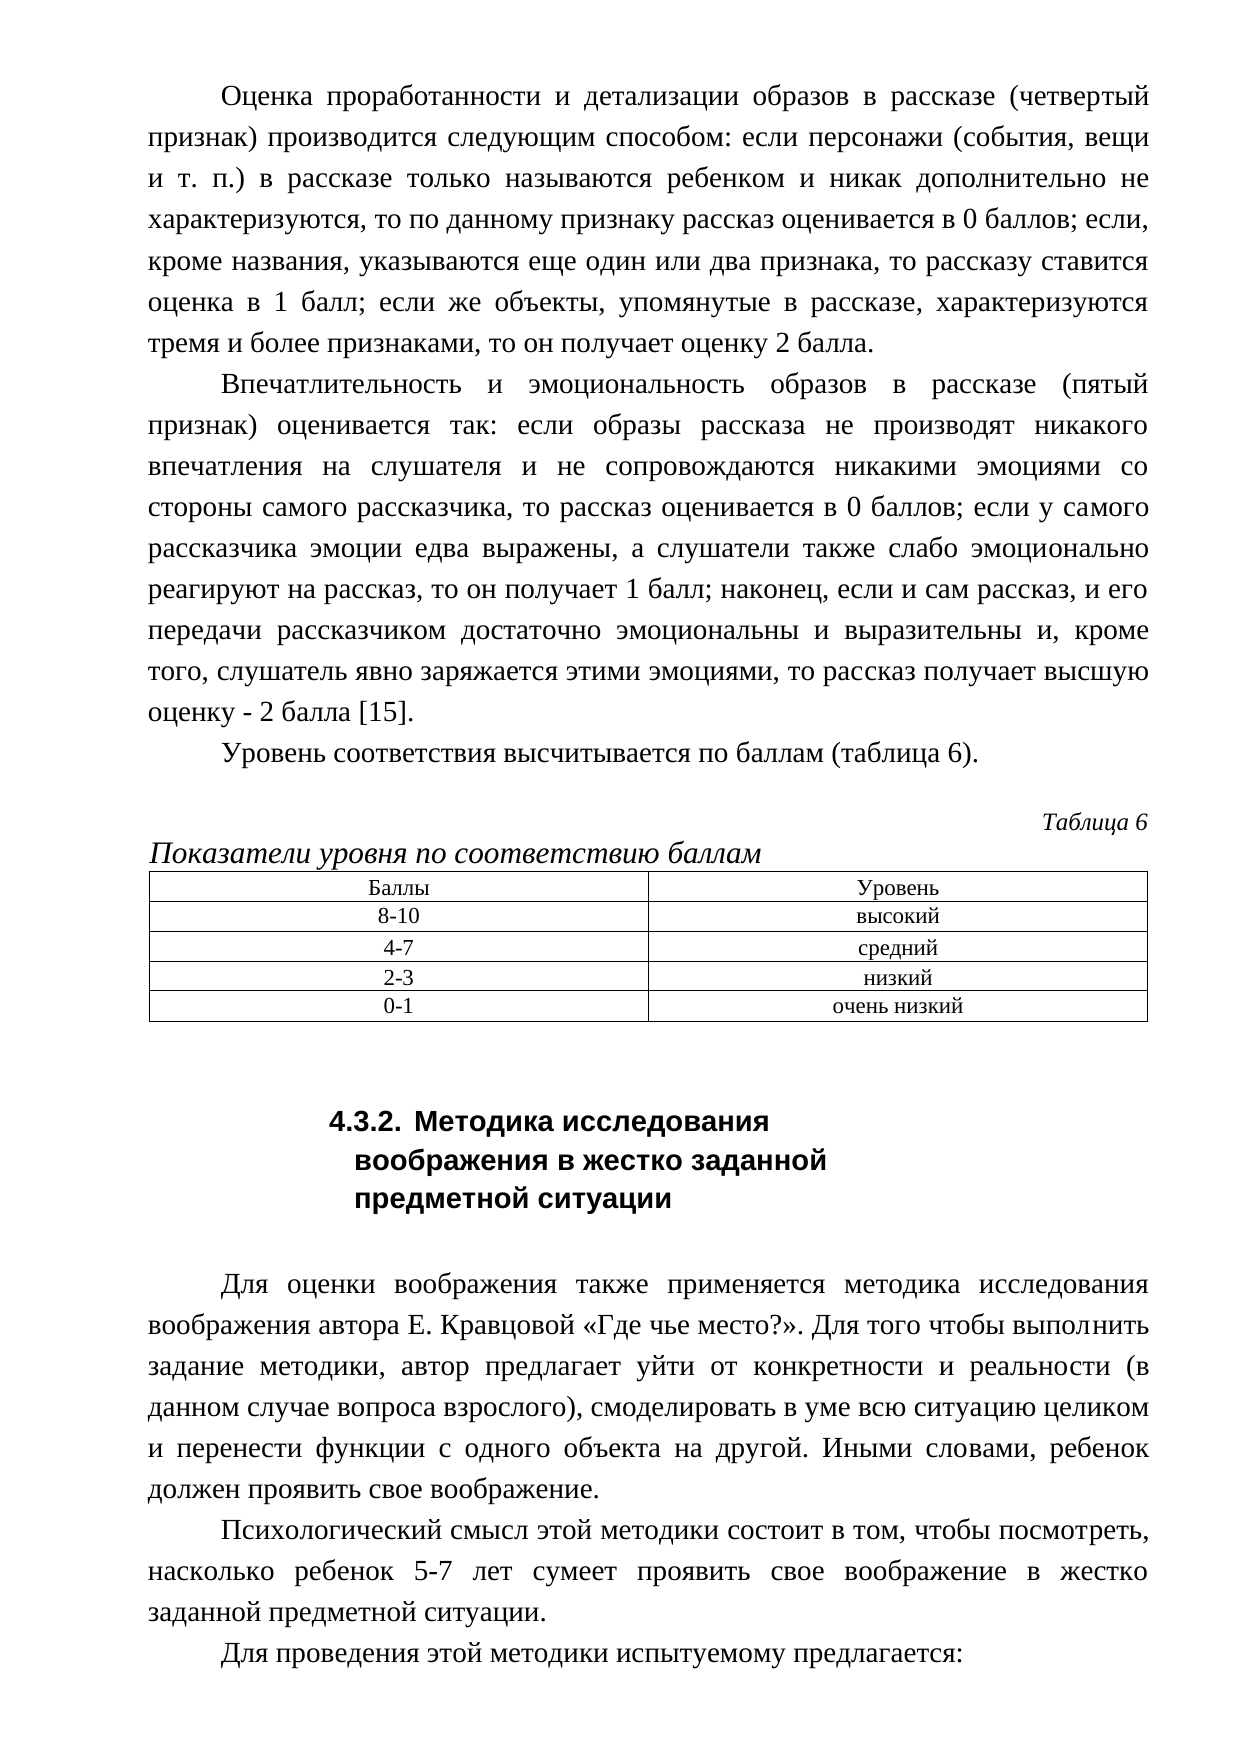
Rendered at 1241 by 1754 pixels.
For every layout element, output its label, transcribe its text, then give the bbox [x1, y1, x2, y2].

table_cell 2-3 [150, 962, 648, 990]
table_cell 4-7 [150, 932, 648, 961]
text Психологический смысл этой методики состоит в том, чтобы посмотреть, насколько ребенок 5-7 лет сумеет проявить свое воображение в жестко заданной предметной ситуации. [148, 1507, 1149, 1630]
text Оценка проработанности и детализации образов в рассказе (четвертый признак) производится следующим способом: если персонажи (события, вещи и т. п.) в рассказе только называются ребенком и никак дополнительно не характеризуются, то по данному признаку рассказ оценивается в 0 баллов; если, кроме названия, указываются еще один или два признака, то рассказу ставится оценка в 1 балл; если же объекты, упомянутые в рассказе, характеризуются тремя и более признаками, то он получает оценку 2 балла. [148, 73, 1149, 360]
text Уровень соответствия высчитывается по баллам (таблица 6). [148, 729, 1193, 771]
table_cell низкий [649, 962, 1147, 990]
text Для оценки воображения также применяется методика исследования воображения автора Е. Кравцовой «Где чье место?». Для того чтобы выполнить задание методики, автор предлагает уйти от конкретности и реальности (в данном случае вопроса взрослого), смоделировать в уме всю ситуацию целиком и перенести функции с одного объекта на другой. Иными словами, ребенок должен проявить свое воображение. [148, 1261, 1149, 1507]
table_cell средний [649, 932, 1147, 961]
table_header Баллы [150, 872, 648, 901]
list Методика исследования воображения в жестко заданной предметной ситуации [329, 1101, 968, 1217]
table_cell очень низкий [649, 991, 1147, 1021]
text Для проведения этой методики испытуемому предлагается: [148, 1630, 1193, 1671]
table_cell 0-1 [150, 991, 648, 1021]
text Впечатлительность и эмоциональность образов в рассказе (пятый признак) оценивается так: если образы рассказа не производят никакого впечатления на слушателя и не сопровождаются никакими эмоциями со стороны самого рассказчика, то рассказ оценивается в 0 баллов; если у самого рассказчика эмоции едва выражены, а слушатели также слабо эмоционально реагируют на рассказ, то он получает 1 балл; наконец, если и сам рассказ, и его передачи рассказчиком достаточно эмоциональны и выразительны и, кроме того, слушатель явно заряжается этими эмоциями, то рассказ получает высшую оценку - 2 балла [15]. [148, 360, 1149, 729]
table_cell высокий [649, 902, 1147, 931]
text Таблица 6 [149, 808, 1148, 836]
text Показатели уровня по соответствию баллам [149, 836, 1148, 871]
table_cell 8-10 [150, 902, 648, 931]
table_header Уровень [649, 872, 1147, 901]
